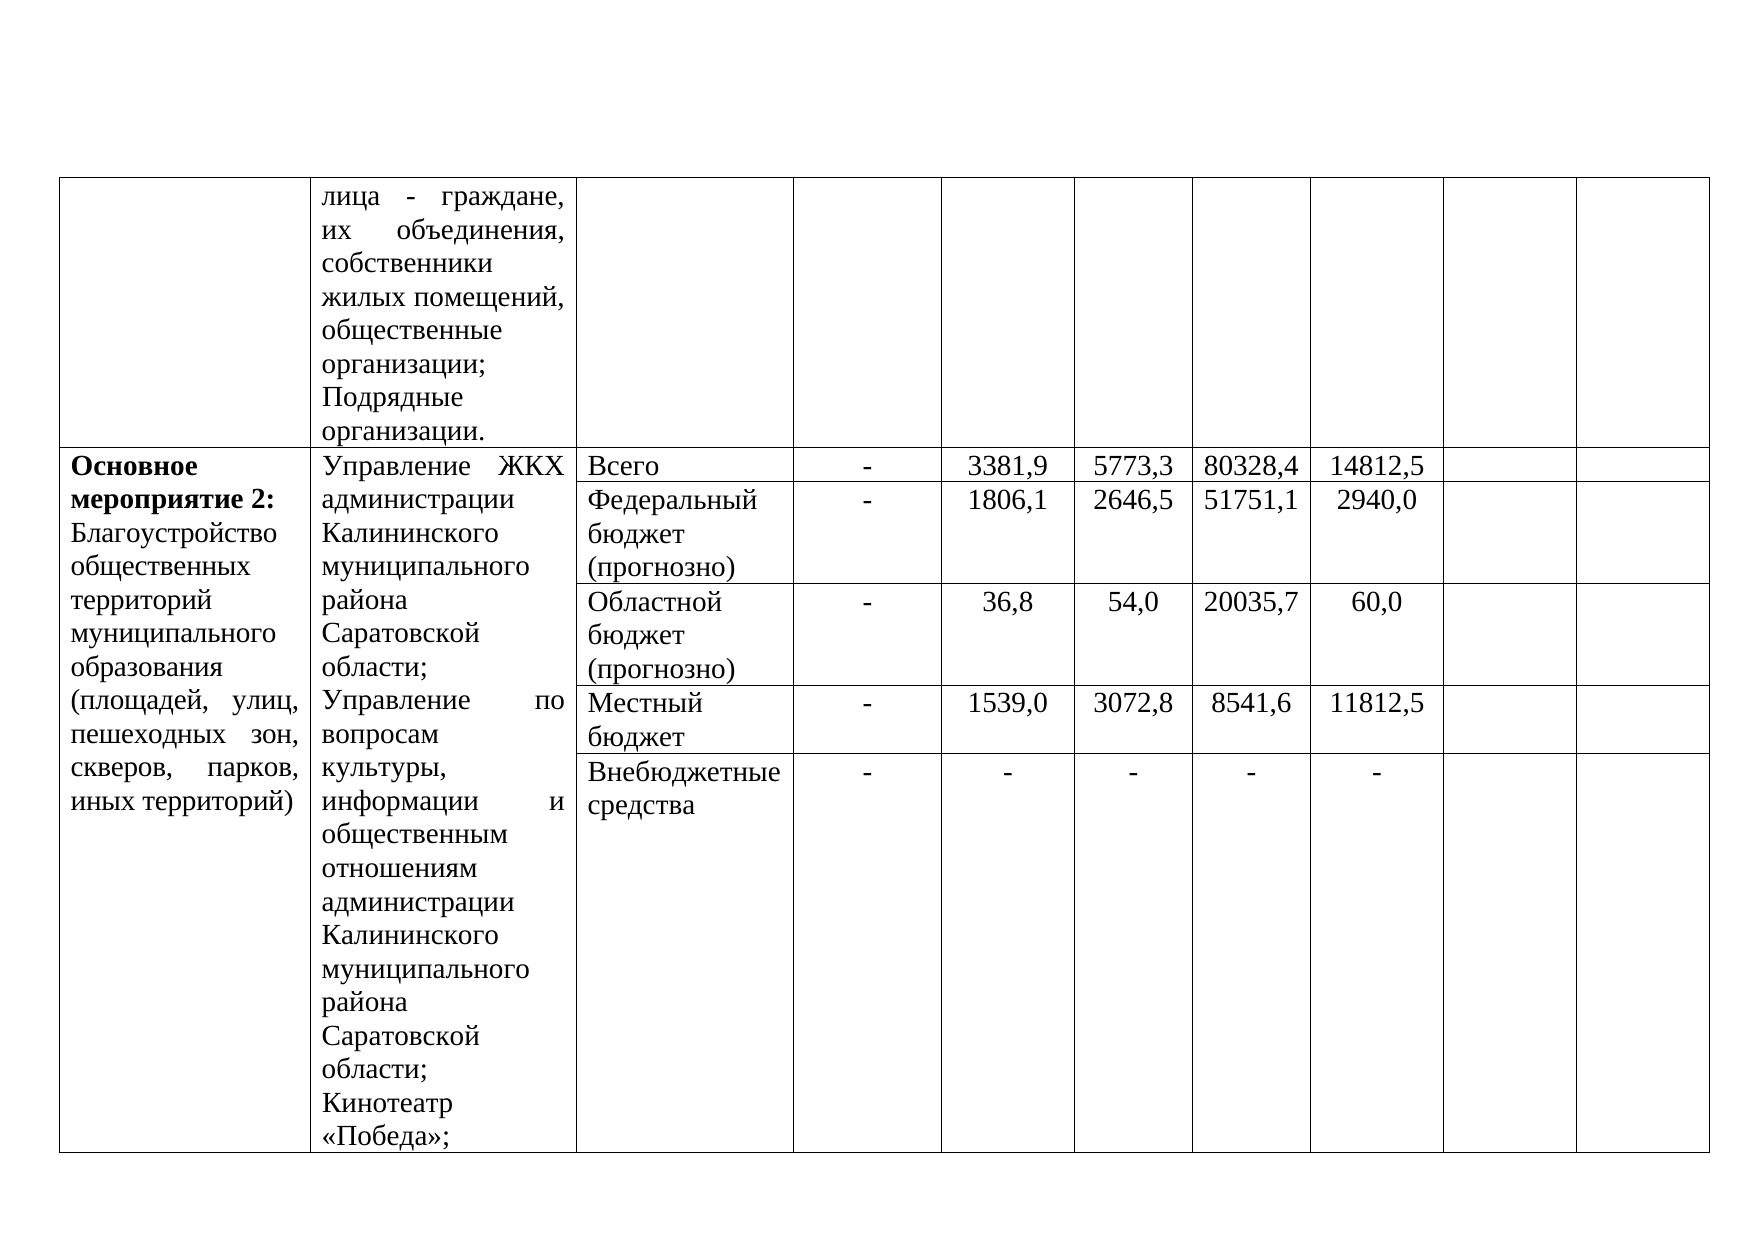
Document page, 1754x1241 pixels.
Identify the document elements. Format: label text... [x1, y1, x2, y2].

table_cell - [794, 482, 941, 583]
table_cell - [794, 178, 941, 447]
table_cell [1444, 686, 1576, 753]
table_cell Всего [577, 448, 793, 481]
table_cell [1577, 178, 1709, 447]
table_cell [1444, 754, 1576, 1152]
table_cell Управление ЖКХ администрации Калининского муниципального района Саратовской области; Управление по вопросам культуры, информации и общественным отношениям администрации Калининского муниципального района Саратовской области; Кинотеатр «Победа»; Администрация Калининского муниципального района Саратовской области; Заинтересованные лица - граждане, их объединения, собственники жилых помещений, общественные организации; Подрядные организации [311, 448, 576, 1152]
table_cell - [1311, 178, 1443, 447]
table_cell [1577, 754, 1709, 1152]
table_cell - [794, 686, 941, 753]
table_cell Областной бюджет (прогнозно) [577, 584, 793, 684]
table_cell - [794, 448, 941, 481]
table_cell 2646,5 [1075, 482, 1192, 583]
table_cell 36,8 [942, 584, 1074, 684]
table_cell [577, 754, 793, 1152]
table_cell 1539,0 [942, 686, 1074, 753]
table_cell 1806,1 [942, 482, 1074, 583]
table_cell [1577, 448, 1709, 481]
table_cell [1444, 448, 1576, 481]
table_cell 3072,8 [1075, 686, 1192, 753]
table_cell - [1193, 178, 1310, 447]
table_cell 2940,0 [1311, 482, 1443, 583]
table_cell [1444, 584, 1576, 684]
table_cell Местный бюджет [577, 686, 793, 753]
table_cell - [794, 754, 941, 1152]
table_cell Федеральный бюджет (прогнозно) [577, 482, 793, 583]
table_cell [1444, 178, 1576, 447]
table_cell - [1311, 754, 1443, 1152]
table_cell 5773,3 [1075, 448, 1192, 481]
table_cell 11812,5 [1311, 686, 1443, 753]
table_cell 80328,4 [1193, 448, 1310, 481]
table_cell 60,0 [1311, 584, 1443, 684]
table_cell - [1075, 178, 1192, 447]
table_cell 20035,7 [1193, 584, 1310, 684]
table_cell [577, 178, 793, 447]
table_cell - [1193, 754, 1310, 1152]
table_cell 51751,1 [1193, 482, 1310, 583]
table_cell [1577, 686, 1709, 753]
table_cell [1577, 482, 1709, 583]
table_cell - [794, 584, 941, 684]
table_cell 14812,5 [1311, 448, 1443, 481]
table_cell - [1075, 754, 1192, 1152]
table_cell 54,0 [1075, 584, 1192, 684]
table_cell - [942, 178, 1074, 447]
table_cell [1444, 482, 1576, 583]
table_cell 3381,9 [942, 448, 1074, 481]
table_cell 8541,6 [1193, 686, 1310, 753]
table_cell - [942, 754, 1074, 1152]
table_cell Основное мероприятие 2: Благоустройство общественных территорий муниципального образования (площадей, улиц, пешеходных зон, скверов, парков, иных территорий) [60, 448, 310, 1152]
table_cell [1577, 584, 1709, 684]
